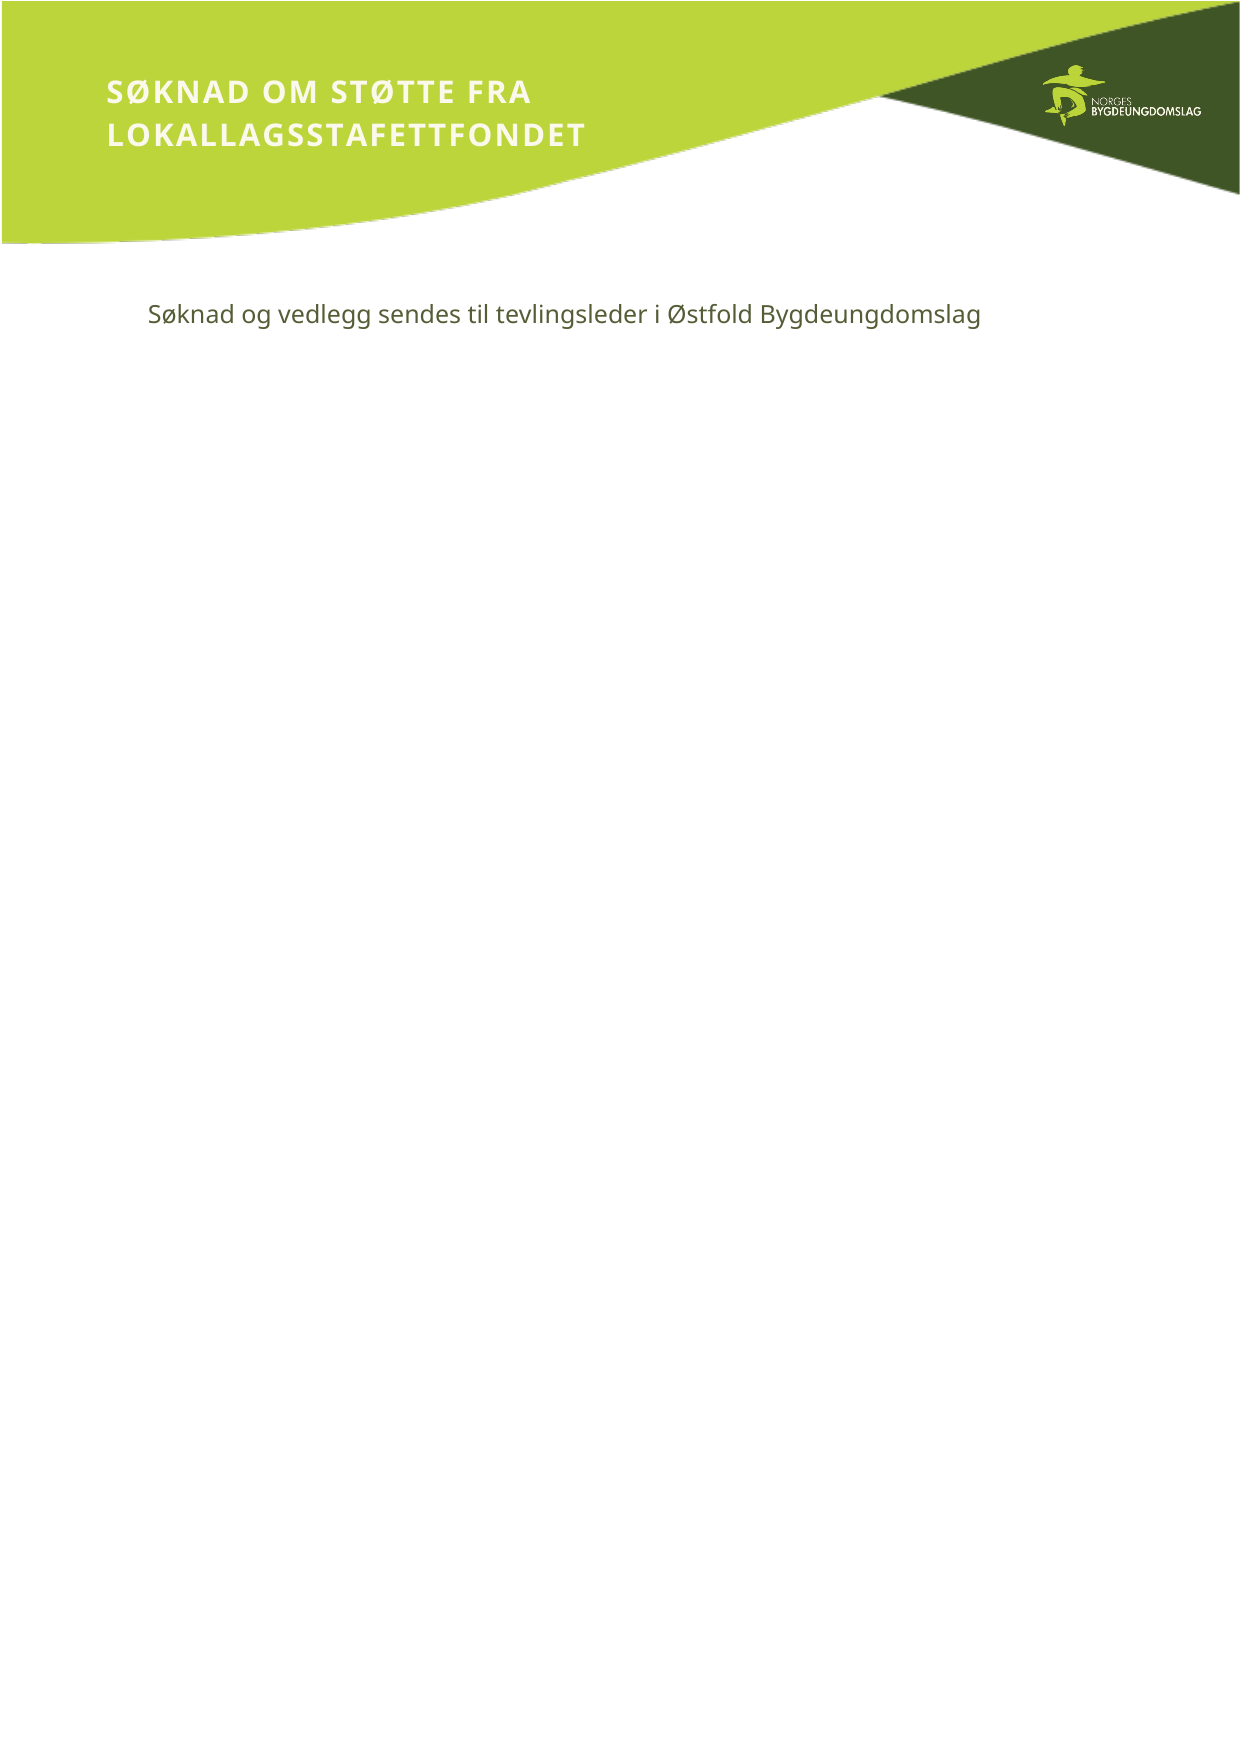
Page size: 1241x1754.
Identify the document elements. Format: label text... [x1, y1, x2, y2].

text Søknad og vedlegg sendes til tevlingsleder i Østfold Bygdeungdomslag [148, 297, 1093, 331]
